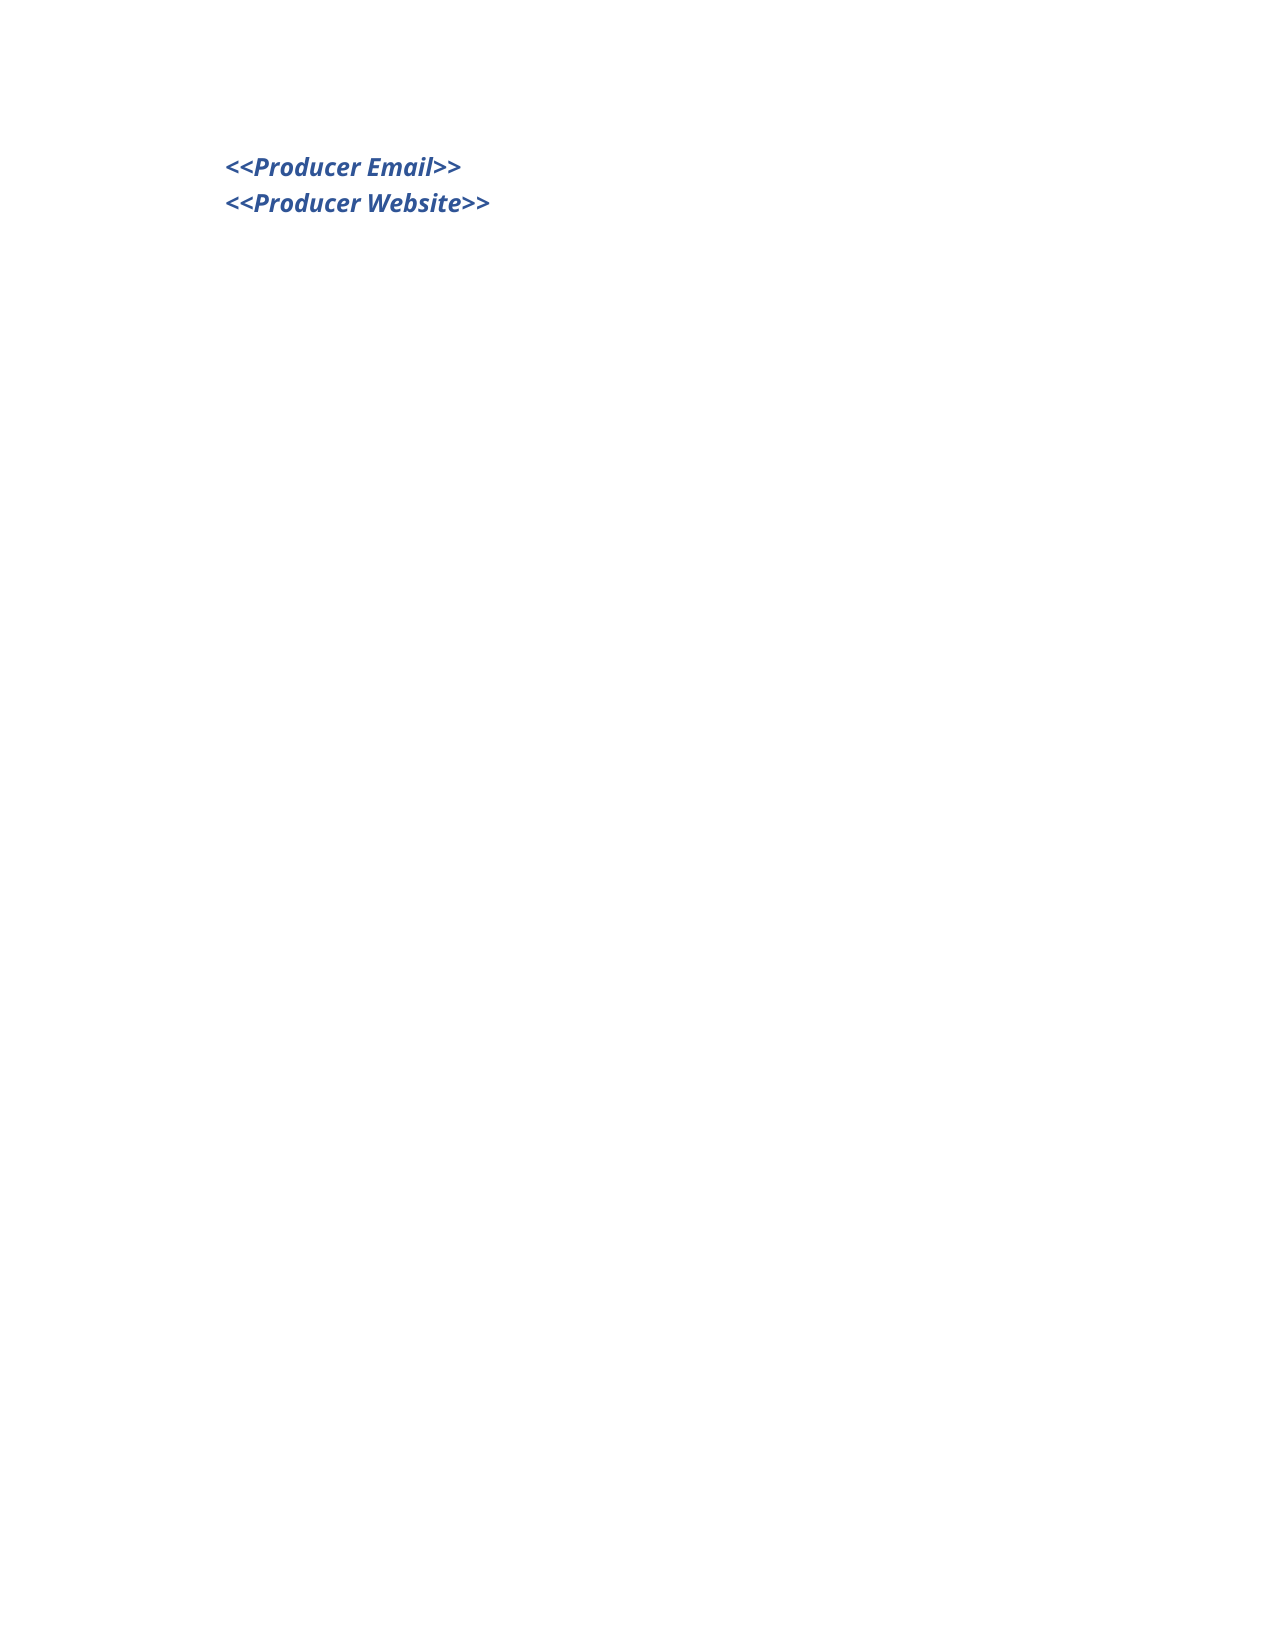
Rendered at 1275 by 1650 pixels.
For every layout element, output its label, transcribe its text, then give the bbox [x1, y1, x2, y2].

text <<Producer Website>> [225, 186, 1125, 220]
text <<Producer Email>> [225, 150, 1125, 184]
